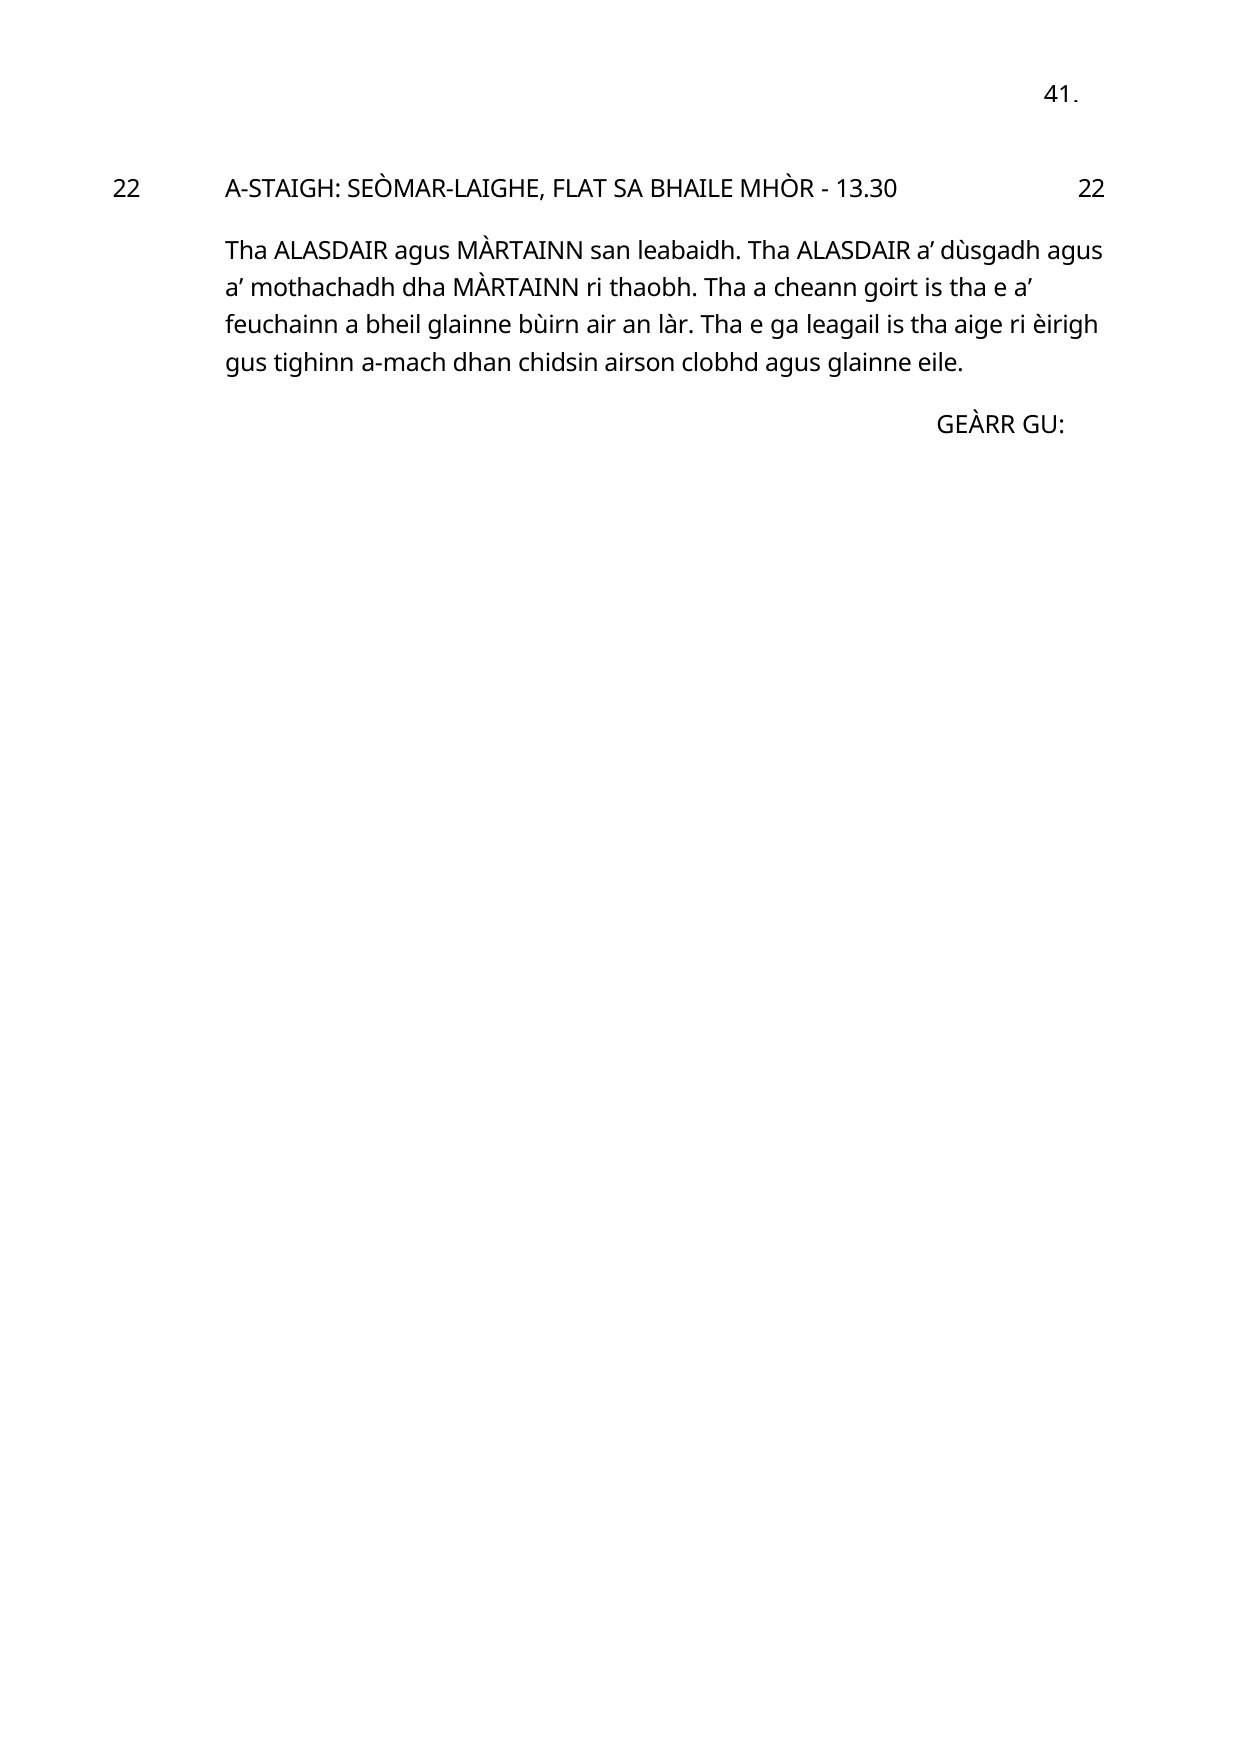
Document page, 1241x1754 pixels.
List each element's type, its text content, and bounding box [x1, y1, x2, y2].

text GEÀRR GU: [102, 407, 1065, 441]
text Tha ALASDAIR agus MÀRTAINN san leabaidh. Tha ALASDAIR a’ dùsgadh agus a’ mothachadh dha MÀRTAINN ri thaobh. Tha a cheann goirt is tha e a’ feuchainn a bheil glainne bùirn air an làr. Tha e ga leagail is tha aige ri èirigh gus tighinn a-mach dhan chidsin airson clobhd agus glainne eile. [225, 232, 1116, 378]
list A-STAIGH: SEÒMAR-LAIGHE, FLAT SA BHAILE MHÒR - 13.30 22 [112, 171, 1126, 205]
